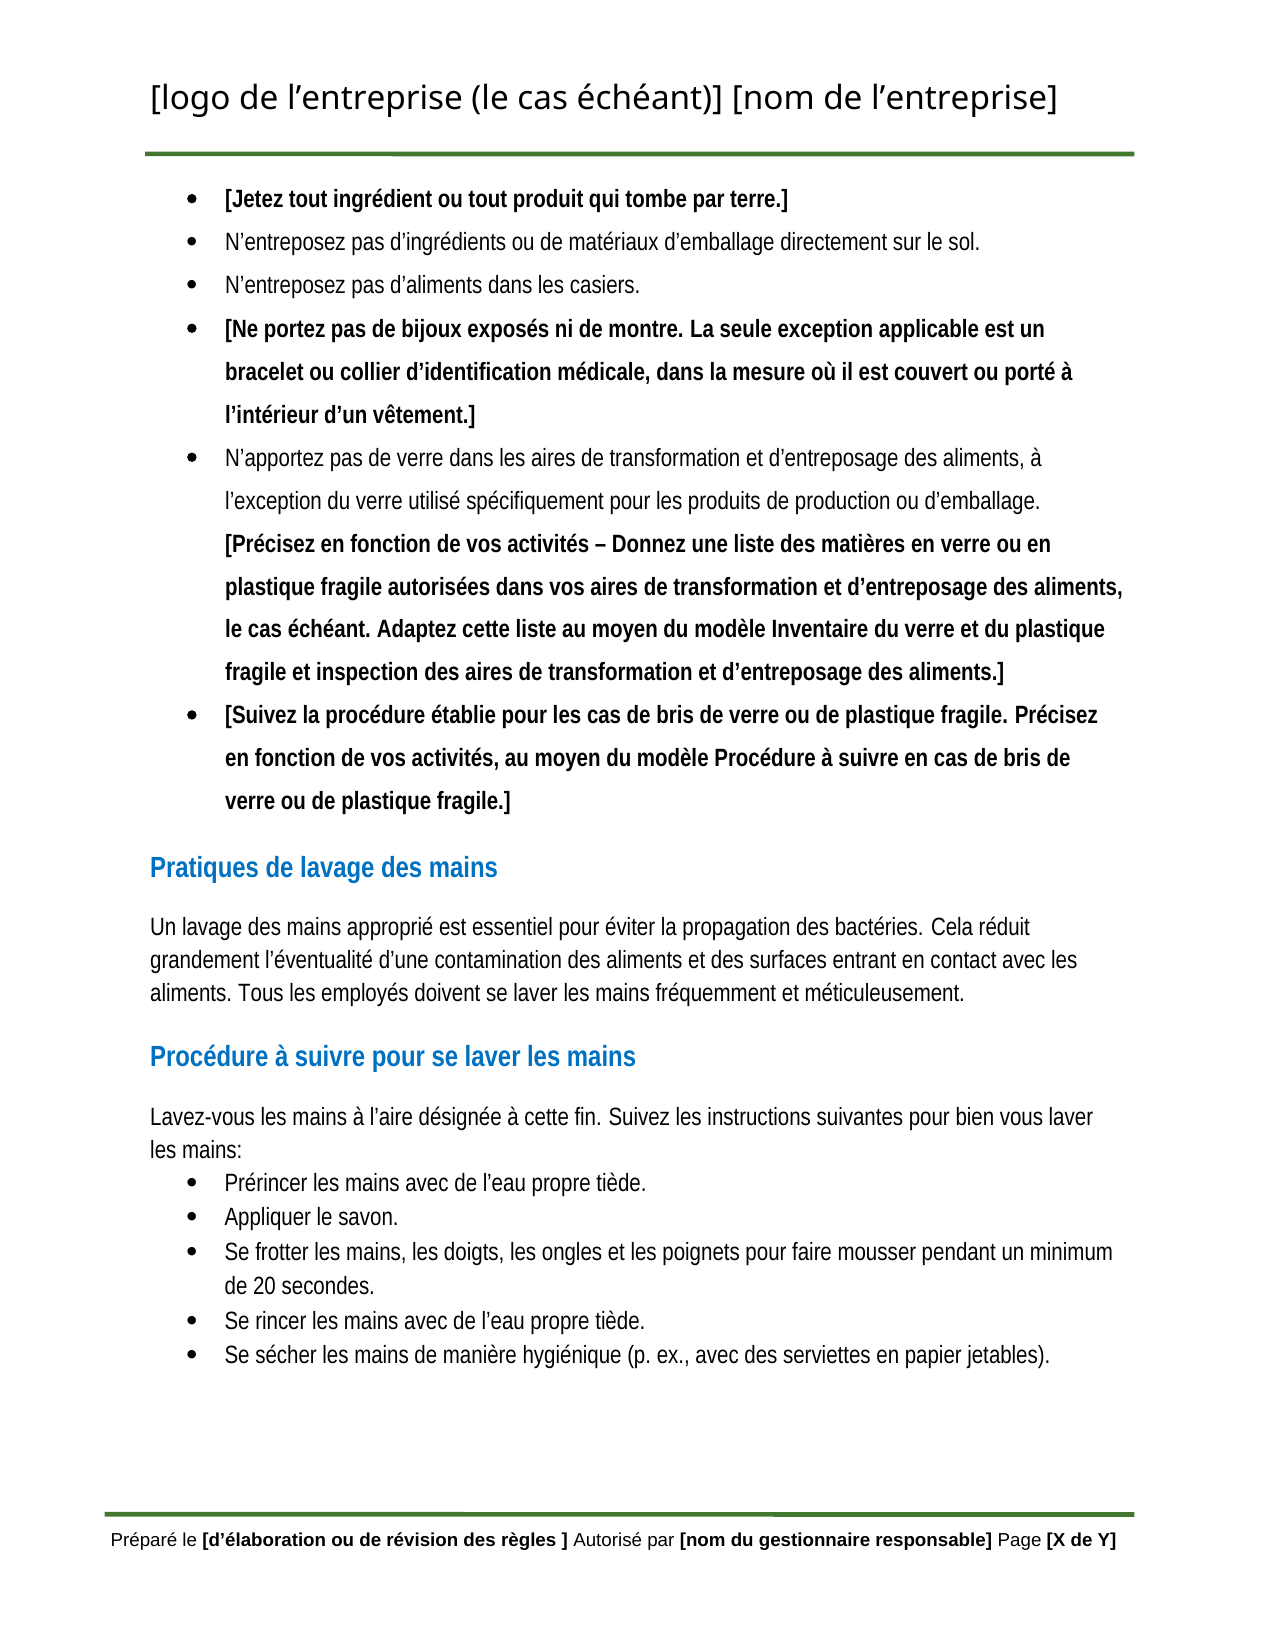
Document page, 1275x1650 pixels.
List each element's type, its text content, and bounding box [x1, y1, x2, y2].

list Prérincer les mains avec de l’eau propre tiède. [187, 1167, 1125, 1196]
list Se rincer les mains avec de l’eau propre tiède. [187, 1306, 1125, 1334]
list [Jetez tout ingrédient ou tout produit qui tombe par terre.] [187, 184, 1125, 213]
text Pratiques de lavage des mains [150, 850, 1125, 883]
text Un lavage des mains approprié est essentiel pour éviter la propagation des bactéries. Cela réduit grandement l’éventualité d’une contamination des aliments et des surfaces entrant en contact avec les aliments. Tous les employés doivent se laver les mains fréquemment et méticuleusement. [150, 912, 1125, 1007]
list N’entreposez pas d’aliments dans les casiers. [187, 270, 1125, 299]
list Appliquer le savon. [187, 1202, 1125, 1231]
list N’entreposez pas d’ingrédients ou de matériaux d’emballage directement sur le sol. [187, 227, 1125, 256]
list N’apportez pas de verre dans les aires de transformation et d’entreposage des aliments, à l’exception du verre utilisé spécifiquement pour les produits de production ou d’emballage. [Précisez en fonction de vos activités – Donnez une liste des matières en verre ou en plastique fragile autorisées dans vos aires de transformation et d’entreposage des aliments, le cas échéant. Adaptez cette liste au moyen du modèle Inventaire du verre et du plastique fragile et inspection des aires de transformation et d’entreposage des aliments.] [187, 443, 1125, 686]
list [Suivez la procédure établie pour les cas de bris de verre ou de plastique fragile. Précisez en fonction de vos activités, au moyen du modèle Procédure à suivre en cas de bris de verre ou de plastique fragile.] [187, 700, 1125, 815]
list Se frotter les mains, les doigts, les ongles et les poignets pour faire mousser pendant un minimum de 20 secondes. [187, 1237, 1125, 1300]
list [Ne portez pas de bijoux exposés ni de montre. La seule exception applicable est un bracelet ou collier d’identification médicale, dans la mesure où il est couvert ou porté à l’intérieur d’un vêtement.] [187, 314, 1125, 428]
list Se sécher les mains de manière hygiénique (p. ex., avec des serviettes en papier jetables). [187, 1340, 1125, 1369]
text Lavez-vous les mains à l’aire désignée à cette fin. Suivez les instructions suivantes pour bien vous laver les mains: [150, 1102, 1125, 1163]
text Procédure à suivre pour se laver les mains [150, 1039, 1125, 1073]
